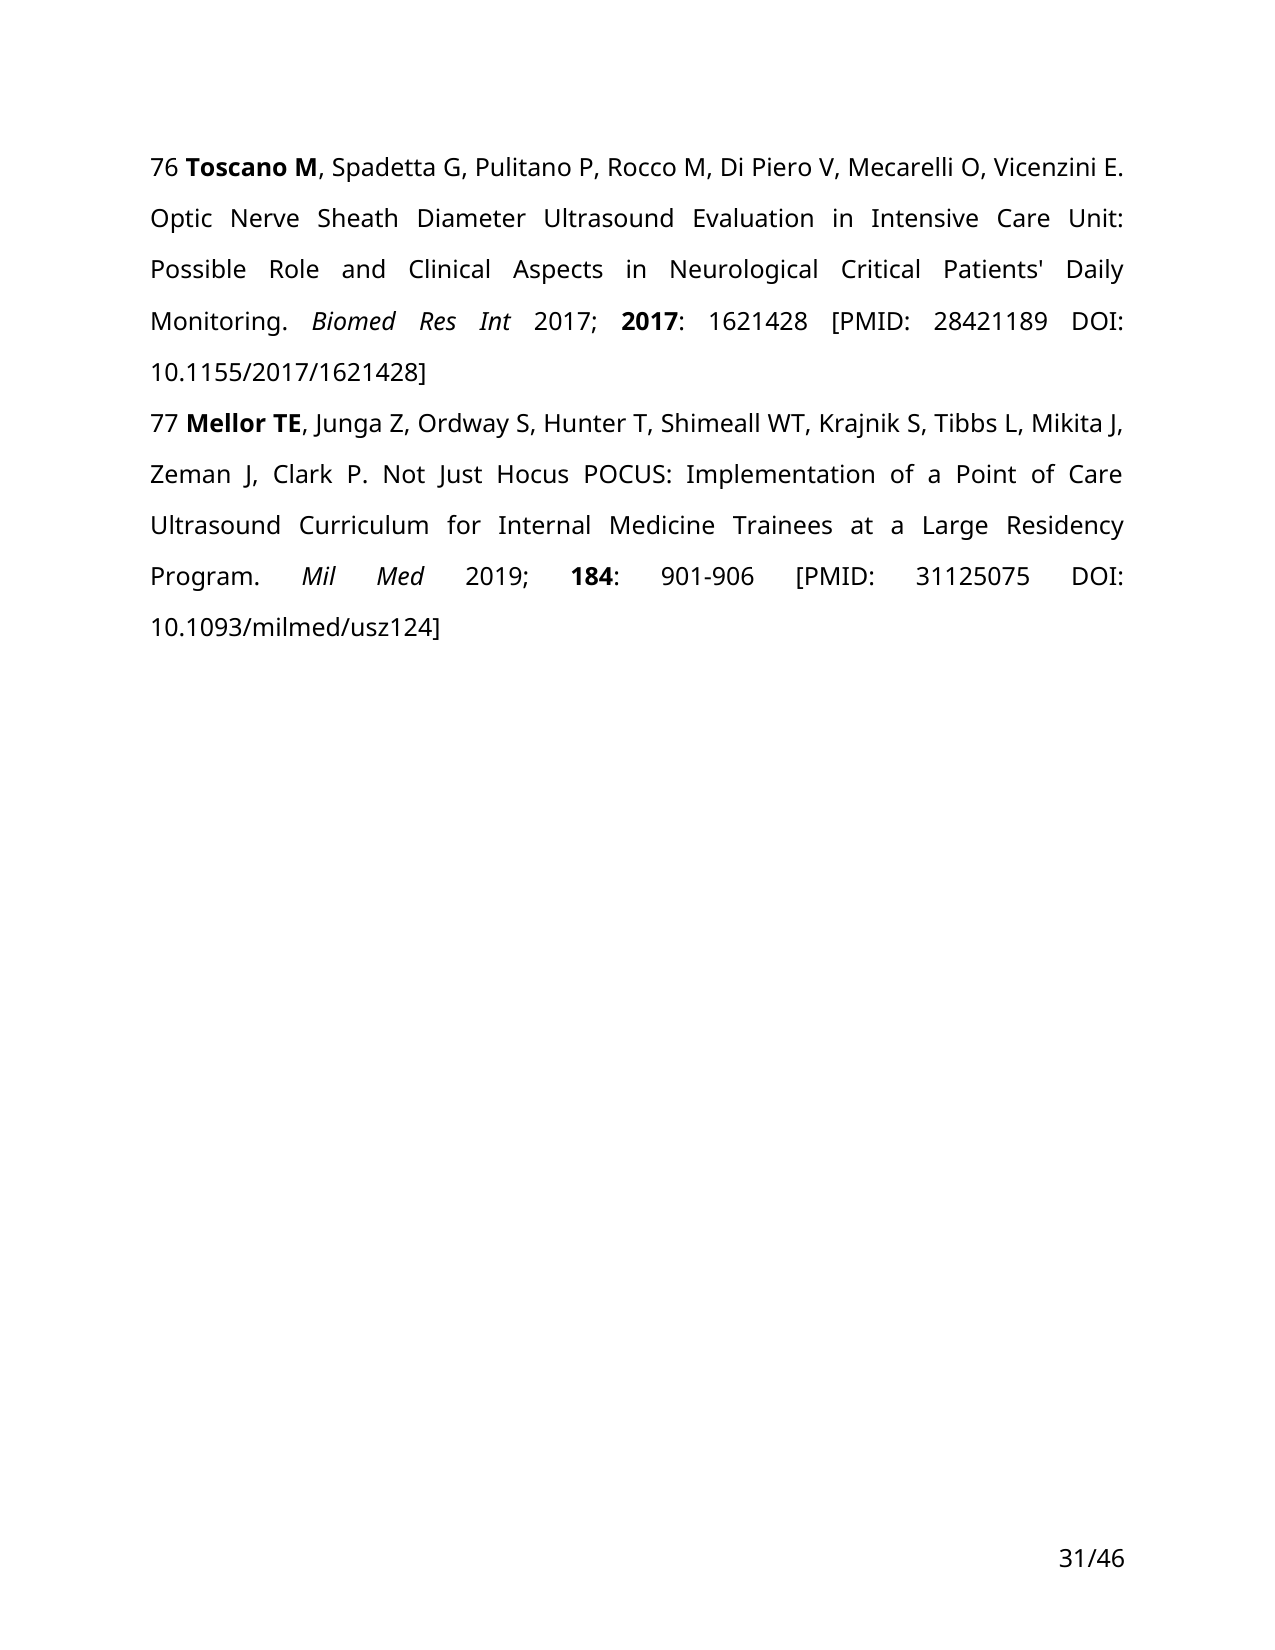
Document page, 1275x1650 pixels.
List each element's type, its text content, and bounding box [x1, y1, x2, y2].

text 76 Toscano M, Spadetta G, Pulitano P, Rocco M, Di Piero V, Mecarelli O, Vicenzini E. Optic Nerve Sheath Diameter Ultrasound Evaluation in Intensive Care Unit: Possible Role and Clinical Aspects in Neurological Critical Patients' Daily Monitoring. Biomed Res Int 2017; 2017: 1621428 [PMID: 28421189 DOI: 10.1155/2017/1621428] [150, 150, 1125, 388]
text 77 Mellor TE, Junga Z, Ordway S, Hunter T, Shimeall WT, Krajnik S, Tibbs L, Mikita J, Zeman J, Clark P. Not Just Hocus POCUS: Implementation of a Point of Care Ultrasound Curriculum for Internal Medicine Trainees at a Large Residency Program. Mil Med 2019; 184: 901-906 [PMID: 31125075 DOI: 10.1093/milmed/usz124] [150, 405, 1125, 643]
